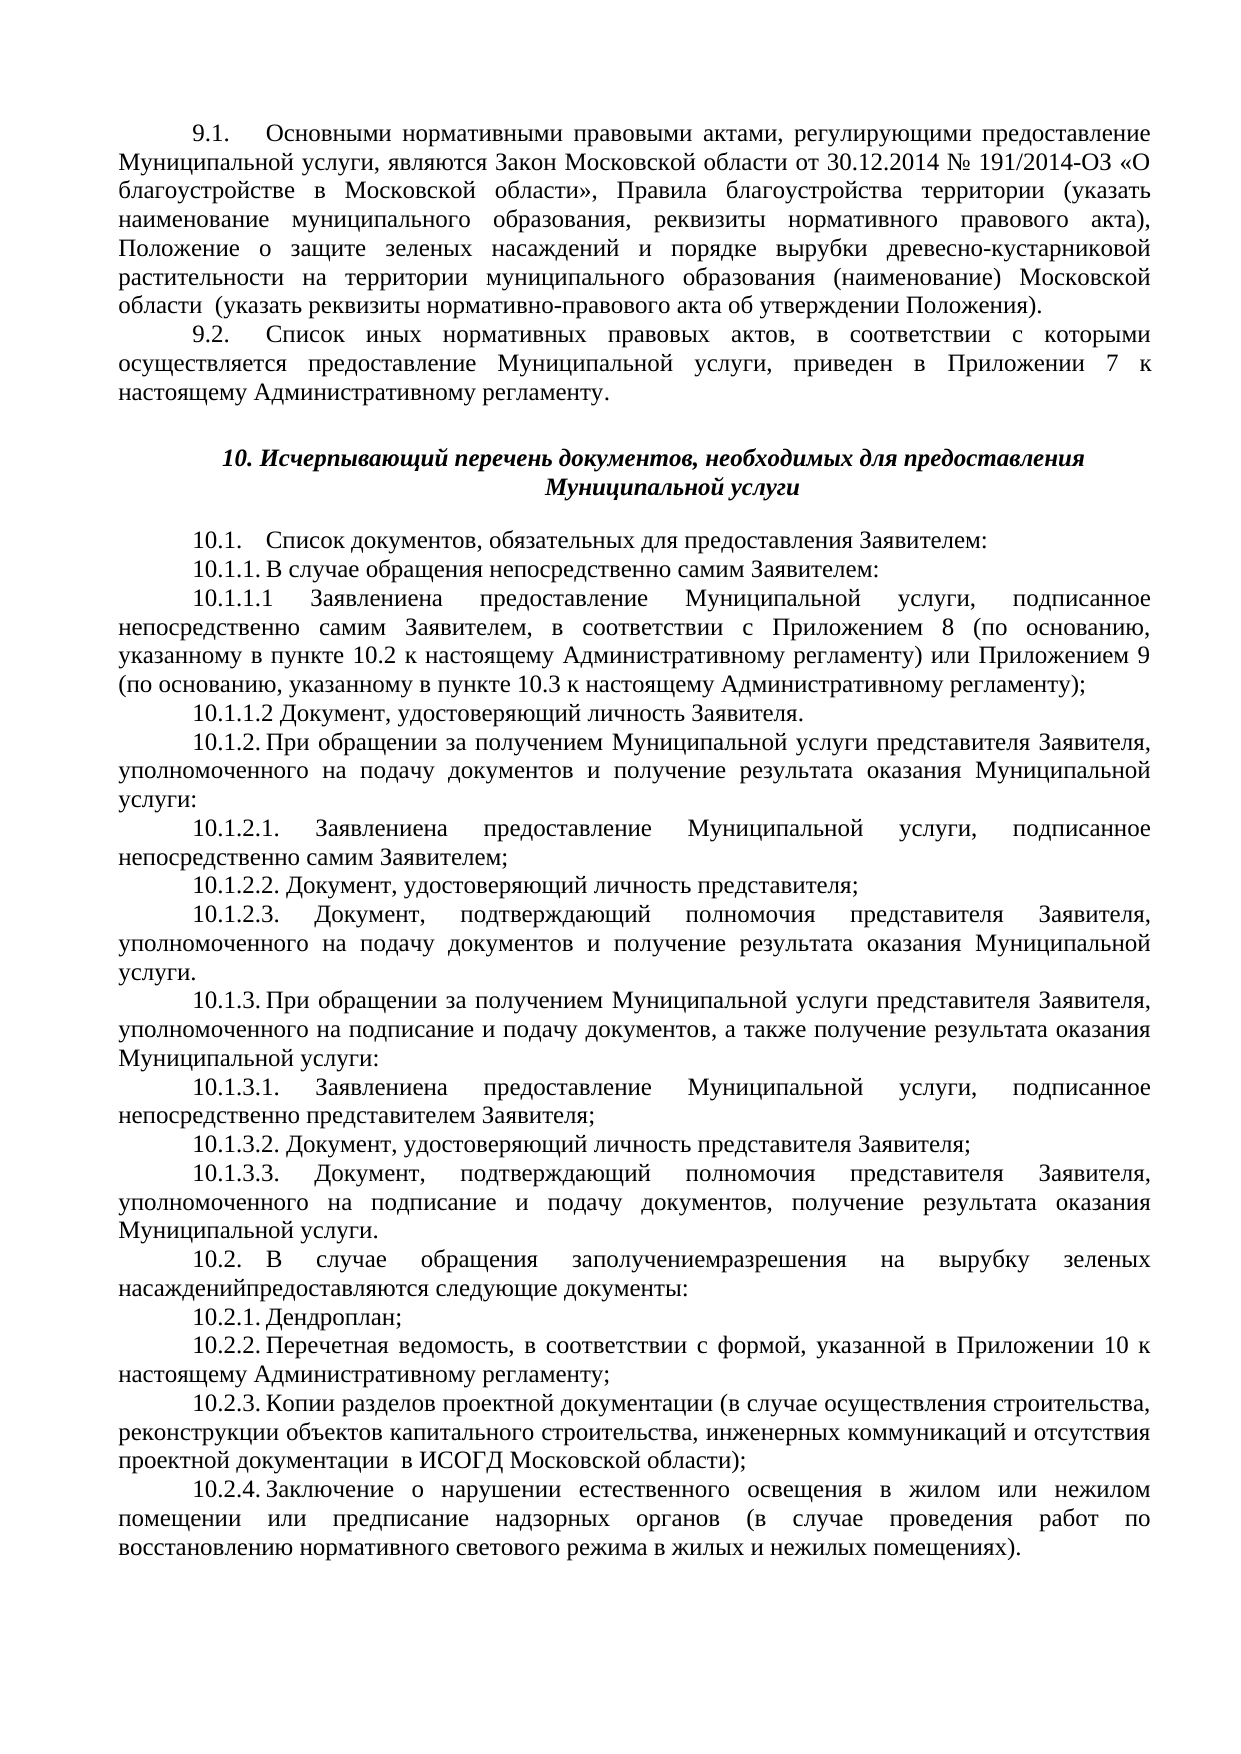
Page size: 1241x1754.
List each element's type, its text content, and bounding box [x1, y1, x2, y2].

text Дендроплан; [118, 1302, 1152, 1331]
text Заключение о нарушении естественного освещения в жилом или нежилом помещении или предписание надзорных органов (в случае проведения работ по восстановлению нормативного светового режима в жилых и нежилых помещениях). [118, 1474, 1152, 1561]
text При обращении за получением Муниципальной услуги представителя Заявителя, уполномоченного на подписание и подачу документов, а также получение результата оказания Муниципальной услуги: [118, 986, 1152, 1072]
text При обращении за получением Муниципальной услуги представителя Заявителя, уполномоченного на подачу документов и получение результата оказания Муниципальной услуги: [118, 727, 1152, 813]
text В случае обращения непосредственно самим Заявителем: [118, 554, 1152, 583]
list 10.1.3.2. Документ, удостоверяющий личность представителя Заявителя; [118, 1129, 1152, 1158]
list 10.1.2.2. Документ, удостоверяющий личность представителя; [118, 871, 1152, 899]
list Основными нормативными правовыми актами, регулирующими предоставление Муниципальной услуги, являются Закон Московской области от 30.12.2014 № 191/2014-ОЗ «О благоустройстве в Московской области», Правила благоустройства территории (указать наименование муниципального образования, реквизиты нормативного правового акта), Положение о защите зеленых насаждений и порядке вырубки древесно-кустарниковой растительности на территории муниципального образования (наименование) Московской области (указать реквизиты нормативно-правового акта об утверждении Положения). [118, 118, 1152, 319]
text Копии разделов проектной документации (в случае осуществления строительства, реконструкции объектов капитального строительства, инженерных коммуникаций и отсутствия проектной документации в ИСОГД Московской области); [118, 1388, 1152, 1474]
list 10.1.3.1. Заявлениена предоставление Муниципальной услуги, подписанное непосредственно представителем Заявителя; [118, 1072, 1152, 1129]
list 10.1.3.3. Документ, подтверждающий полномочия представителя Заявителя, уполномоченного на подписание и подачу документов, получение результата оказания Муниципальной услуги. [118, 1158, 1152, 1244]
list 10.1.1.2 Документ, удостоверяющий личность Заявителя. [118, 698, 1152, 727]
text Исчерпывающий перечень документов, необходимых для предоставления Муниципальной услуги [156, 443, 1152, 501]
text Перечетная ведомость, в соответствии с формой, указанной в Приложении 10 к настоящему Административному регламенту; [118, 1331, 1152, 1388]
text Список иных нормативных правовых актов, в соответствии с которыми осуществляется предоставление Муниципальной услуги, приведен в Приложении 7 к настоящему Административному регламенту. [118, 319, 1152, 406]
list 10.1.1.1 Заявлениена предоставление Муниципальной услуги, подписанное непосредственно самим Заявителем, в соответствии с Приложением 8 (по основанию, указанному в пункте 10.2 к настоящему Административному регламенту) или Приложением 9 (по основанию, указанному в пункте 10.3 к настоящему Административному регламенту); [118, 583, 1152, 698]
text В случае обращения заполучениемразрешения на вырубку зеленых насажденийпредоставляются следующие документы: [118, 1244, 1152, 1302]
text Список документов, обязательных для предоставления Заявителем: [118, 526, 1152, 554]
list 10.1.2.1. Заявлениена предоставление Муниципальной услуги, подписанное непосредственно самим Заявителем; [118, 813, 1152, 871]
list 10.1.2.3. Документ, подтверждающий полномочия представителя Заявителя, уполномоченного на подачу документов и получение результата оказания Муниципальной услуги. [118, 899, 1152, 986]
